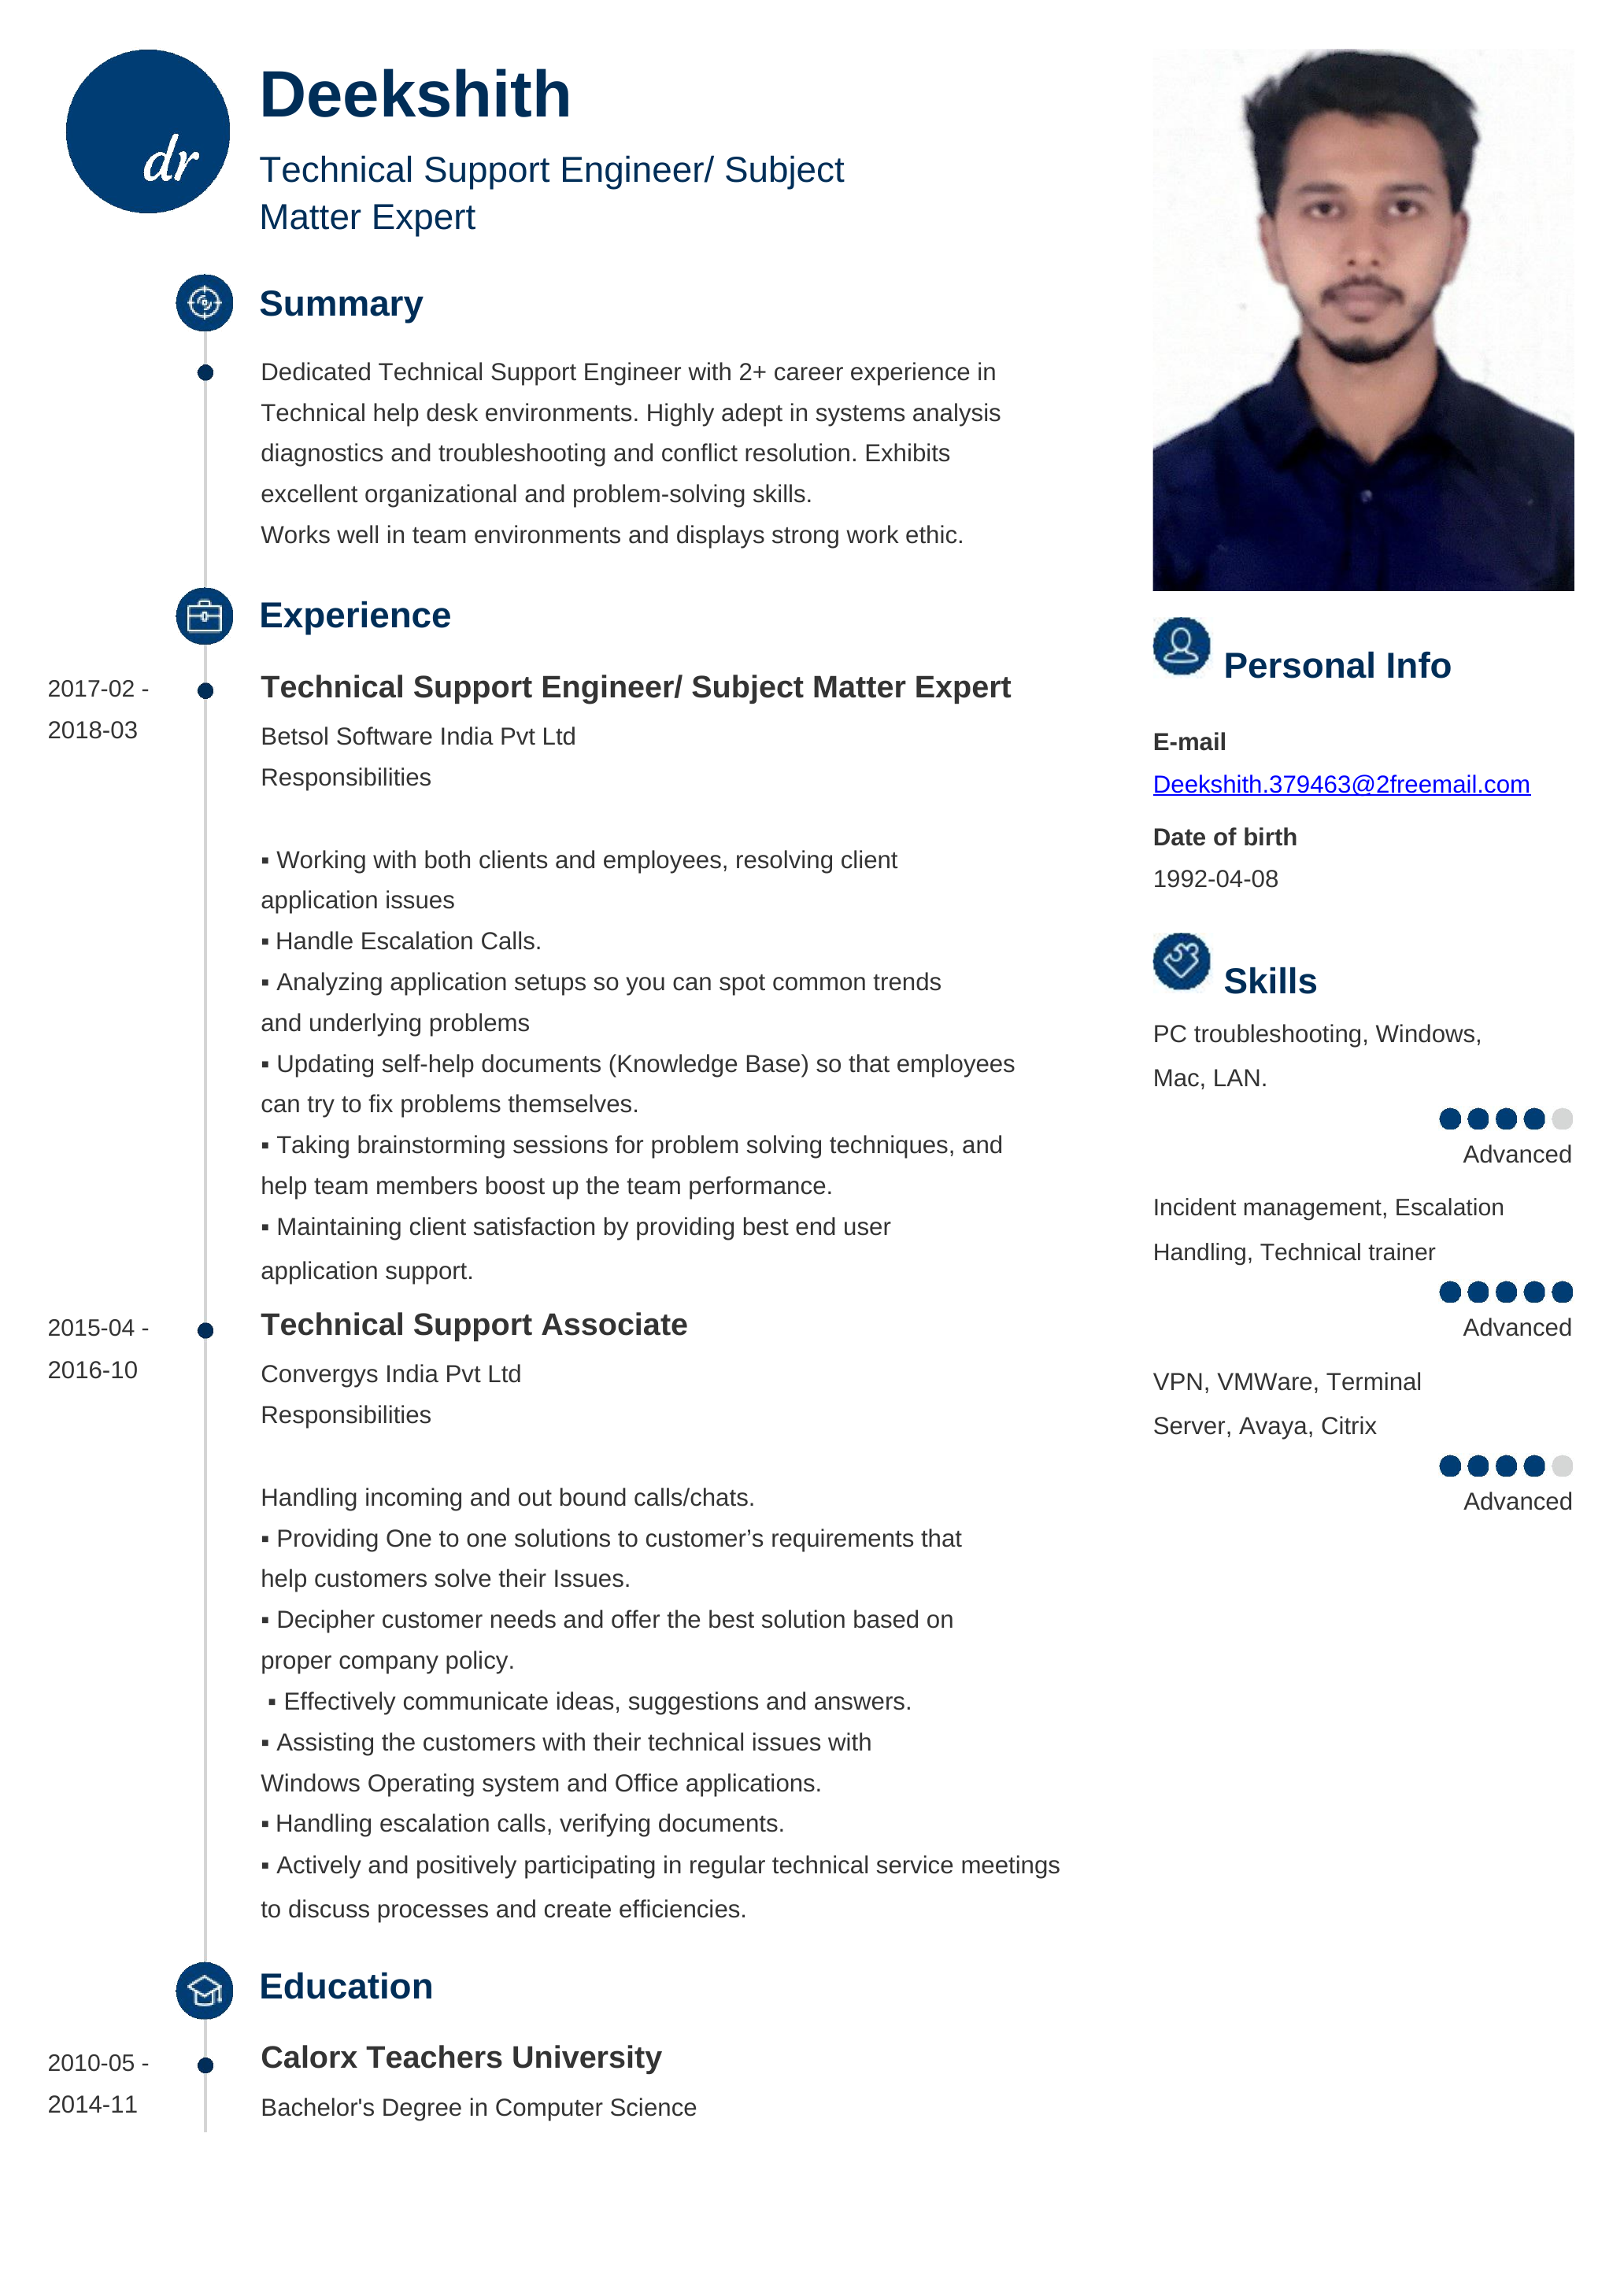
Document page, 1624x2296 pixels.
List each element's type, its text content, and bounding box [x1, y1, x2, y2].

text Technical Support Associate [261, 1306, 1093, 1341]
text Convergys India Pvt Ltd [261, 1359, 1093, 1388]
text Technical Support Engineer/ Subject Matter Expert [261, 668, 1093, 704]
text Dedicated Technical Support Engineer with 2+ career experience in Technical help desk environments. Highly adept in systems analysis diagnostics and troubleshooting and conflict resolution. Exhibits excellent organizational and problem-solving skills. [261, 357, 1054, 508]
text Incident management, Escalation Handling, Technical trainer [1152, 1193, 1515, 1266]
text Calorx Teachers University [261, 2039, 1093, 2075]
list Handle Escalation Calls. [261, 926, 1093, 955]
text Experience [259, 594, 1093, 635]
text Education [259, 1965, 1093, 2006]
picture [1438, 1279, 1574, 1304]
text E-mail [1152, 727, 1573, 756]
picture [1438, 1453, 1574, 1478]
picture [1152, 933, 1214, 993]
text 2018-03 [47, 715, 200, 744]
text Summary [259, 282, 1093, 324]
text VPN, VMWare, Terminal Server, Avaya, Citrix [1152, 1367, 1502, 1440]
text Date of birth [1152, 823, 1573, 851]
text 2015-04 - [47, 1314, 200, 1341]
list Effectively communicate ideas, suggestions and answers. [268, 1687, 1093, 1715]
list Handling escalation calls, verifying documents. [261, 1809, 1093, 1837]
list Updating self-help documents (Knowledge Base) so that employees can try to fix problems themselves. [261, 1049, 1061, 1118]
picture [1152, 49, 1574, 591]
text 2010-05 - [47, 2049, 200, 2076]
text Skills [1152, 933, 1573, 1001]
text 2014-11 [47, 2090, 200, 2118]
list Actively and positively participating in regular technical service meetings to discuss processes and create efficiencies. [261, 1850, 1087, 1923]
list Decipher customer needs and offer the best solution based on proper company policy. [261, 1605, 1031, 1674]
text PC troubleshooting, Windows, Mac, LAN. [1152, 1019, 1541, 1092]
text Advanced [1463, 1313, 1573, 1341]
text Works well in team environments and displays strong work ethic. [261, 520, 1093, 549]
list Working with both clients and employees, resolving client application issues [261, 845, 1022, 914]
text Personal Info [1152, 617, 1573, 686]
list Assisting the customers with their technical issues with Windows Operating system and Office applications. [261, 1728, 978, 1797]
text Responsibilities [261, 763, 1093, 791]
text Advanced [1463, 1140, 1573, 1167]
list Providing One to one solutions to customer’s requirements that help customers solve their Issues. [261, 1524, 1015, 1592]
picture [64, 47, 233, 2132]
text 2017-02 - [47, 675, 200, 702]
text Betsol Software India Pvt Ltd [261, 722, 1093, 750]
text Deekshith.379463@2freemail.com [1152, 770, 1573, 798]
text Handling incoming and out bound calls/chats. [261, 1483, 1093, 1511]
text Deekshith [259, 55, 1093, 131]
picture [1152, 617, 1214, 678]
text Bachelor's Degree in Computer Science [261, 2093, 1093, 2121]
list Taking brainstorming sessions for problem solving techniques, and help team members boost up the team performance. [261, 1130, 1052, 1200]
list Analyzing application setups so you can spot common trends and underlying problems [261, 967, 989, 1037]
text Responsibilities [261, 1400, 1093, 1429]
list Maintaining client satisfaction by providing best end user application support. [261, 1212, 1015, 1285]
text Advanced [1152, 1487, 1573, 1515]
text 1992-04-08 [1152, 864, 1573, 893]
text Technical Support Engineer/ Subject Matter Expert [259, 148, 953, 237]
picture [1438, 1106, 1574, 1131]
text 2016-10 [47, 1355, 200, 1384]
